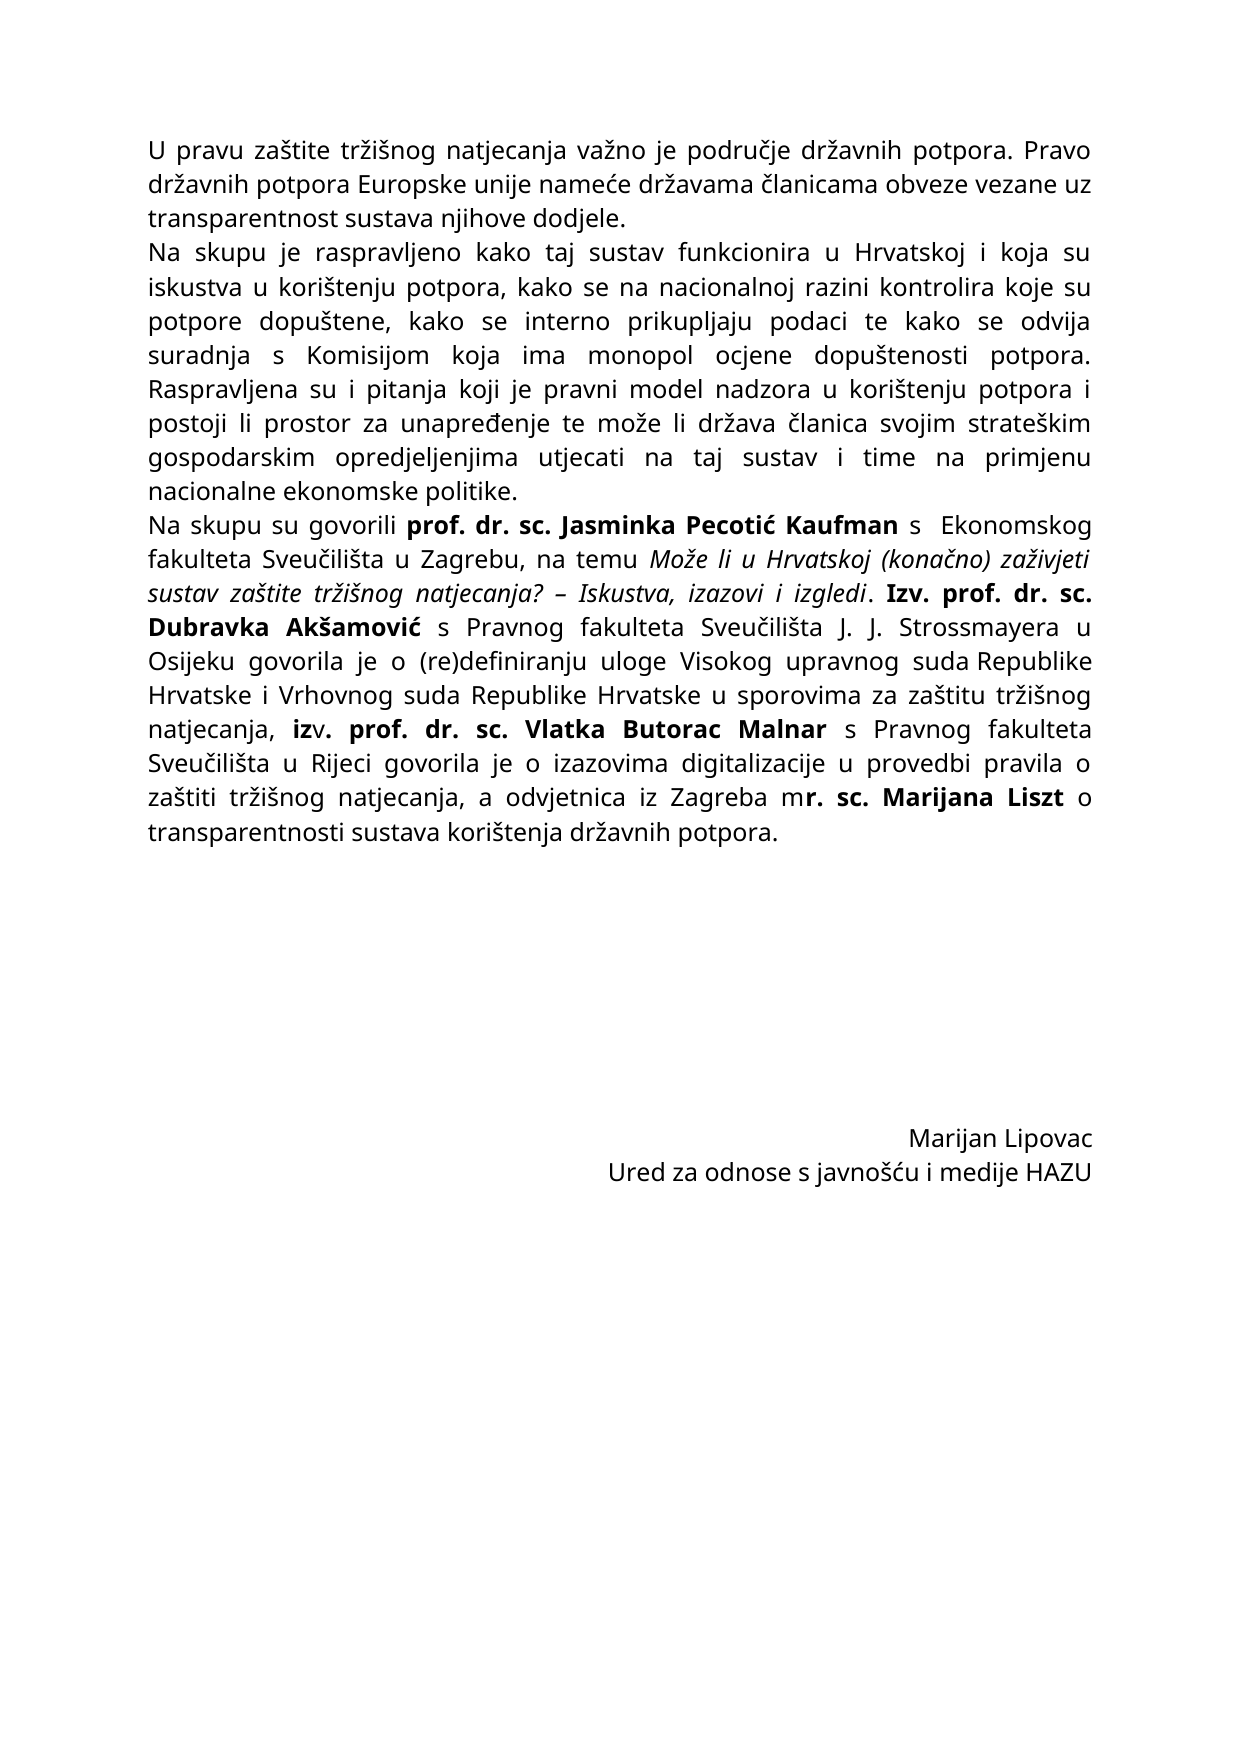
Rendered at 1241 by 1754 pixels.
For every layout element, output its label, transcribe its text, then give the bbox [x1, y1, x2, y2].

text Marijan Lipovac [83, 1121, 1093, 1155]
text Na skupu su govorili prof. dr. sc. Jasminka Pecotić Kaufman s Ekonomskog fakulteta Sveučilišta u Zagrebu, na temu Može li u Hrvatskoj (konačno) zaživjeti sustav zaštite tržišnog natjecanja? – Iskustva, izazovi i izgledi. Izv. prof. dr. sc. Dubravka Akšamović s Pravnog fakulteta Sveučilišta J. J. Strossmayera u Osijeku govorila je o (re)definiranju uloge Visokog upravnog suda Republike Hrvatske i Vrhovnog suda Republike Hrvatske u sporovima za zaštitu tržišnog natjecanja, izv. prof. dr. sc. Vlatka Butorac Malnar s Pravnog fakulteta Sveučilišta u Rijeci govorila je o izazovima digitalizacije u provedbi pravila o zaštiti tržišnog natjecanja, a odvjetnica iz Zagreba mr. sc. Marijana Liszt o transparentnosti sustava korištenja državnih potpora. [148, 508, 1092, 848]
text Ured za odnose s javnošću i medije HAZU [148, 1155, 1093, 1189]
text Na skupu je raspravljeno kako taj sustav funkcionira u Hrvatskoj i koja su iskustva u korištenju potpora, kako se na nacionalnoj razini kontrolira koje su potpore dopuštene, kako se interno prikupljaju podaci te kako se odvija suradnja s Komisijom koja ima monopol ocjene dopuštenosti potpora. Raspravljena su i pitanja koji je pravni model nadzora u korištenju potpora i postoji li prostor za unapređenje te može li država članica svojim strateškim gospodarskim opredjeljenjima utjecati na taj sustav i time na primjenu nacionalne ekonomske politike. [148, 235, 1092, 508]
text U pravu zaštite tržišnog natjecanja važno je područje državnih potpora. Pravo državnih potpora Europske unije nameće državama članicama obveze vezane uz transparentnost sustava njihove dodjele. [148, 133, 1092, 235]
